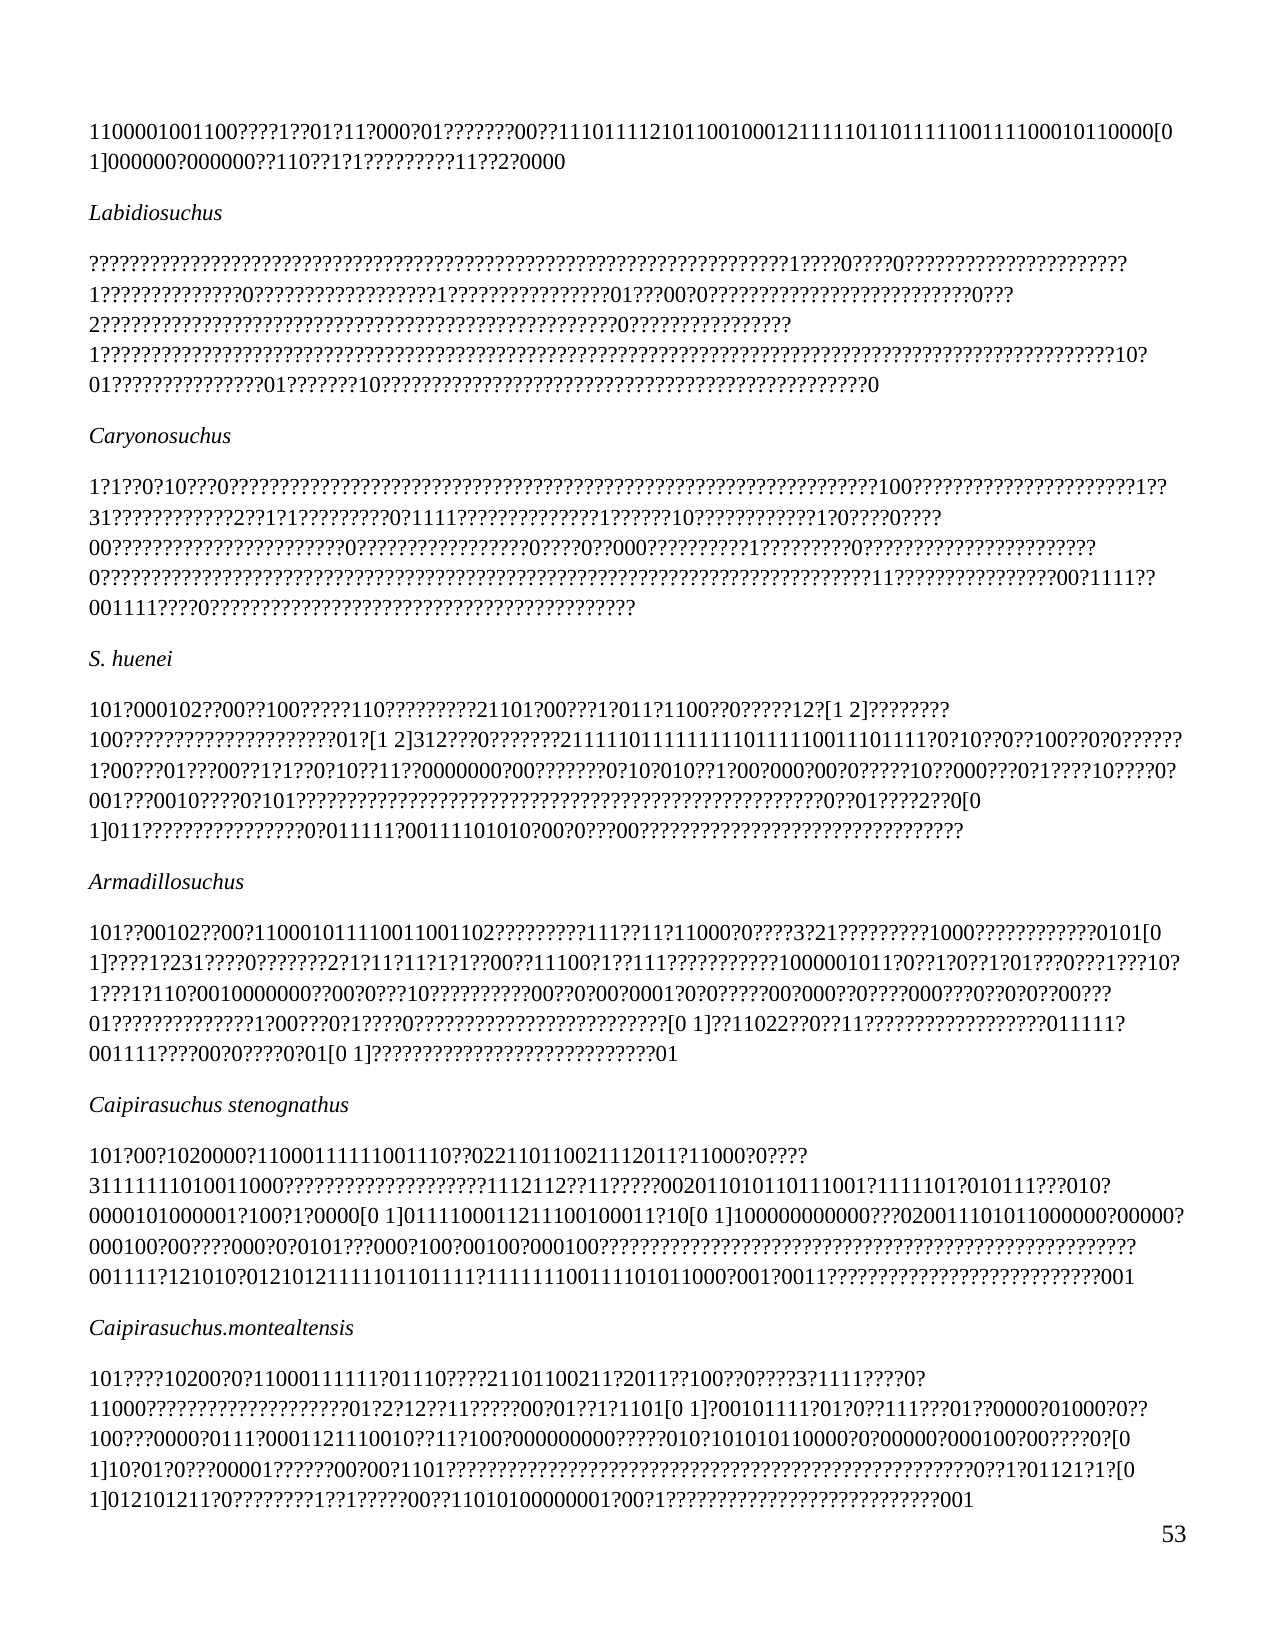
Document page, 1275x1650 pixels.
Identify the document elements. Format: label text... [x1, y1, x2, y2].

text 101?000102??00??100?????110?????????21101?00???1?011?1100??0?????12?[1 2]????????100?????????????????????01?[1 2]312???0???????21111101111111110111110011101111?0?10??0??100??0?0??????1?00???01???00??1?1??0?10??11??0000000?00???????0?10?010??1?00?000?00?0?????10??000???0?1????10????0?001???0010????0?101????????????????????????????????????????????????????0??01????2??0[0 1]011????????????????0?011111?00111101010?00?0???00???????????????????????????????? [89, 696, 1186, 843]
text 1?1??0?10???0????????????????????????????????????????????????????????????????100??????????????????????1??31????????????2??1?1?????????0?1111??????????????1??????10????????????1?0????0????00???????????????????????0?????????????????0????0??000??????????1?????????0???????????????????????0????????????????????????????????????????????????????????????????????????????11????????????????00?1111??001111????0?????????????????????????????????????????? [89, 473, 1186, 621]
text 101????10200?0?11000111111?01110????21101100211?2011??100??0????3?1111????0?11000????????????????????01?2?12??11?????00?01??1?1101[0 1]?00101111?01?0??111???01??0000?01000?0??100???0000?0111?0001121110010??11?100?000000000?????010?101010110000?0?00000?000100?00????0?[0 1]10?01?0???00001??????00?00?1101????????????????????????????????????????????????????0??1?01121?1?[0 1]012101211?0????????1??1?????00??11010100000001?00?1???????????????????????????001 [89, 1365, 1186, 1512]
text Caipirasuchus.montealtensis [89, 1314, 1186, 1340]
text 101??00102??00?110001011110011001102?????????111??11?11000?0????3?21?????????1000????????????0101[0 1]????1?231????0???????2?1?11?11?1?1??00??11100?1??111???????????1000001011?0??1?0??1?01???0???1???10?1???1?110?0010000000??00?0???10??????????00??0?00?0001?0?0?????00?000??0????000???0??0?0??00???01??????????????1?00???0?1????0?????????????????????????[0 1]??11022??0??11??????????????????011111?001111????00?0????0?01[0 1]????????????????????????????01 [89, 919, 1186, 1066]
text Caipirasuchus stenognathus [89, 1091, 1186, 1117]
text 101?00?1020000?11000111111001110??022110110021112011?11000?0????31111111010011000????????????????????1112112??11?????002011010110111001?1111101?010111???010?0000101000001?100?1?0000[0 1]0111100011211100100011?10[0 1]100000000000???020011101011000000?00000?000100?00????000?0?0101???000?100?00100?000100?????????????????????????????????????????????????????001111?121010?01210121111101101111?111111100111101011000?001?0011???????????????????????????001 [89, 1142, 1186, 1289]
text S. huenei [89, 645, 1186, 672]
text Caryonosuchus [89, 422, 1186, 449]
text Armadillosuchus [89, 868, 1186, 894]
text ?????????????????????????????????????????????????????????????????????1????0????0??????????????????????1??????????????0??????????????????1????????????????01???00?0??????????????????????????0???2???????????????????????????????????????????????????0????????????????1????????????????????????????????????????????????????????????????????????????????????????????????????10?01???????????????01???????10????????????????????????????????????????????????0 [89, 250, 1186, 398]
text Labidiosuchus [89, 199, 1186, 226]
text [89, 118, 1186, 175]
